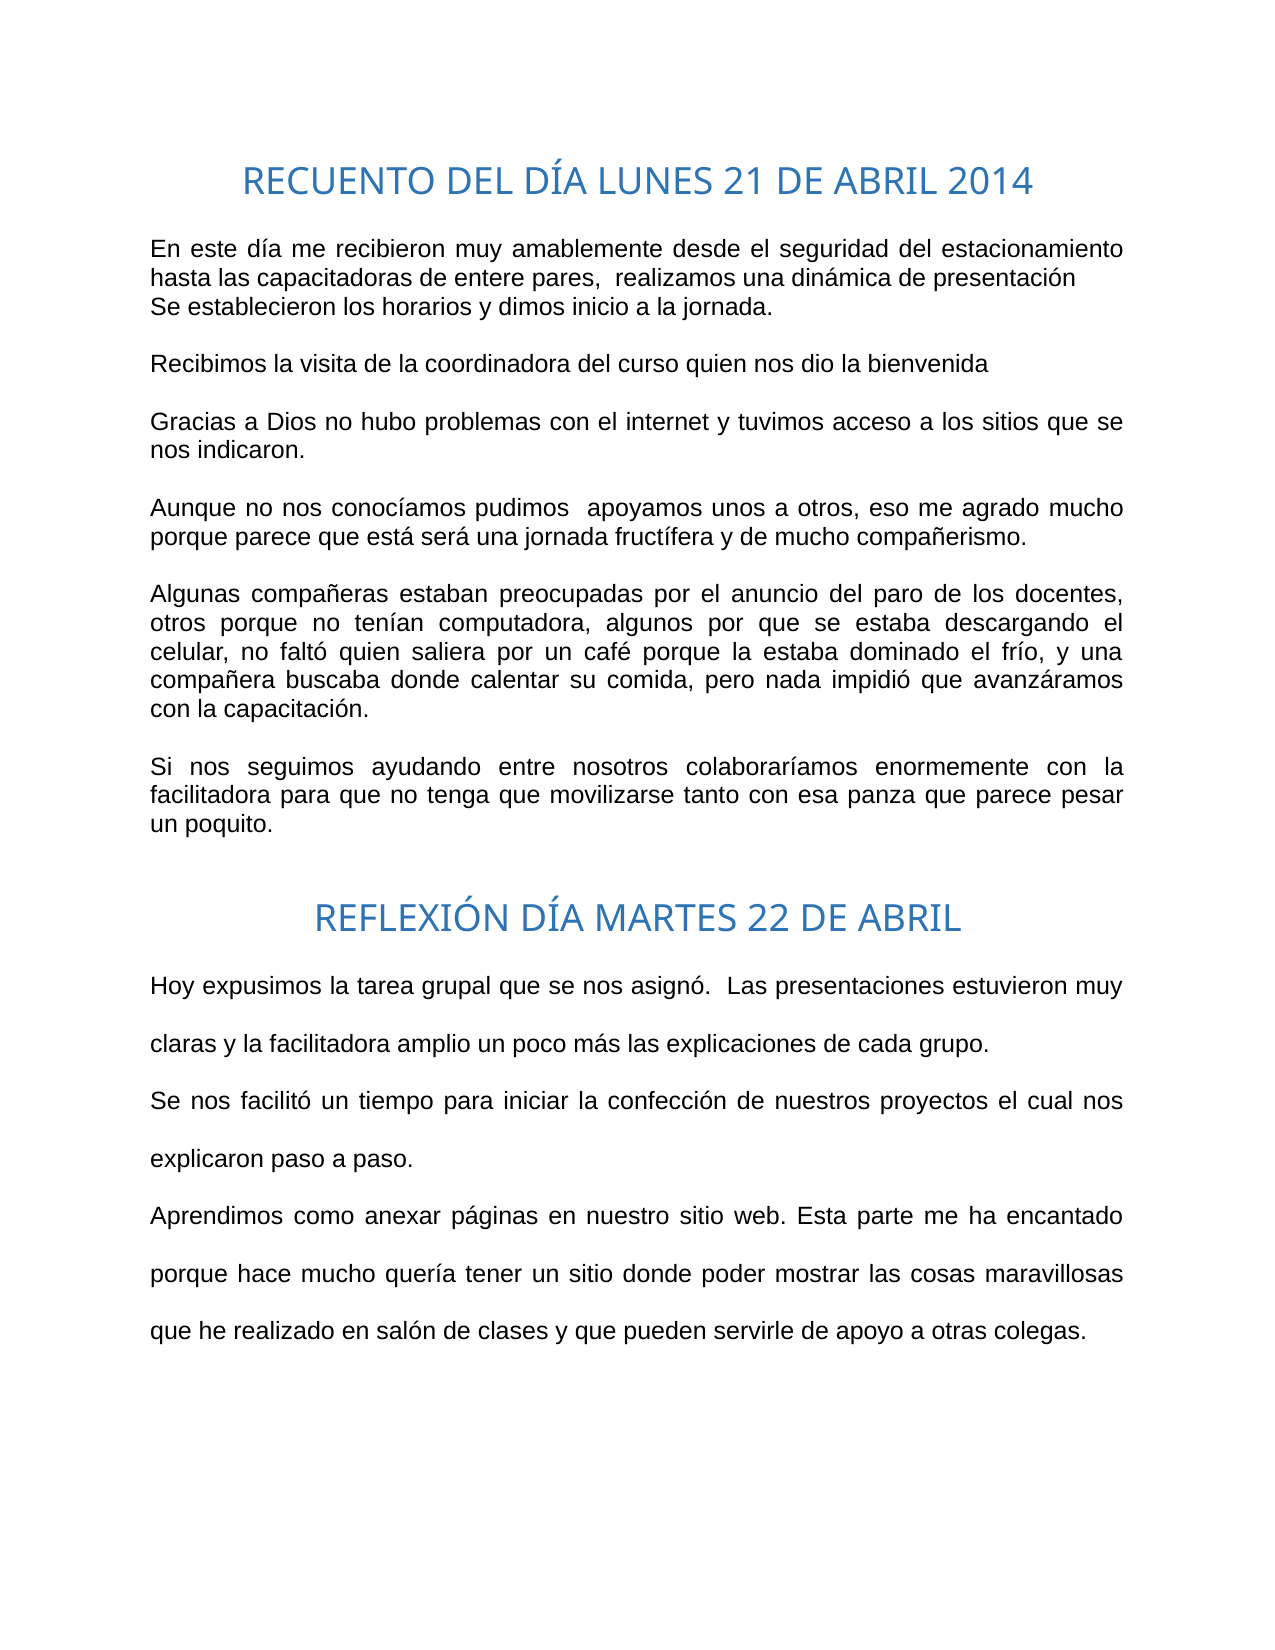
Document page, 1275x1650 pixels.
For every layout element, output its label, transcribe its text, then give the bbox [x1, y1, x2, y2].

text Si nos seguimos ayudando entre nosotros colaboraríamos enormemente con la facilitadora para que no tenga que movilizarse tanto con esa panza que parece pesar un poquito. [150, 751, 1125, 838]
text Gracias a Dios no hubo problemas con el internet y tuvimos acceso a los sitios que se nos indicaron. [150, 406, 1125, 464]
text Hoy expusimos la tarea grupal que se nos asignó. Las presentaciones estuvieron muy claras y la facilitadora amplio un poco más las explicaciones de cada grupo. [150, 971, 1125, 1057]
text Recibimos la visita de la coordinadora del curso quien nos dio la bienvenida [150, 349, 1125, 378]
text Aprendimos como anexar páginas en nuestro sitio web. Esta parte me ha encantado porque hace mucho quería tener un sitio donde poder mostrar las cosas maravillosas que he realizado en salón de clases y que pueden servirle de apoyo a otras colegas. [150, 1201, 1125, 1345]
text Algunas compañeras estaban preocupadas por el anuncio del paro de los docentes, otros porque no tenían computadora, algunos por que se estaba descargando el celular, no faltó quien saliera por un café porque la estaba dominado el frío, y una compañera buscaba donde calentar su comida, pero nada impidió que avanzáramos con la capacitación. [150, 579, 1125, 723]
subtitle REFLEXIÓN DÍA MARTES 22 DE ABRIL [150, 891, 1125, 942]
text Aunque no nos conocíamos pudimos apoyamos unos a otros, eso me agrado mucho porque parece que está será una jornada fructífera y de mucho compañerismo. [150, 493, 1125, 550]
subtitle RECUENTO DEL DÍA LUNES 21 DE ABRIL 2014 [150, 154, 1125, 205]
text Se establecieron los horarios y dimos inicio a la jornada. [150, 291, 1125, 320]
text Se nos facilitó un tiempo para iniciar la confección de nuestros proyectos el cual nos explicaron paso a paso. [150, 1086, 1125, 1172]
text En este día me recibieron muy amablemente desde el seguridad del estacionamiento hasta las capacitadoras de entere pares, realizamos una dinámica de presentación [150, 234, 1125, 291]
